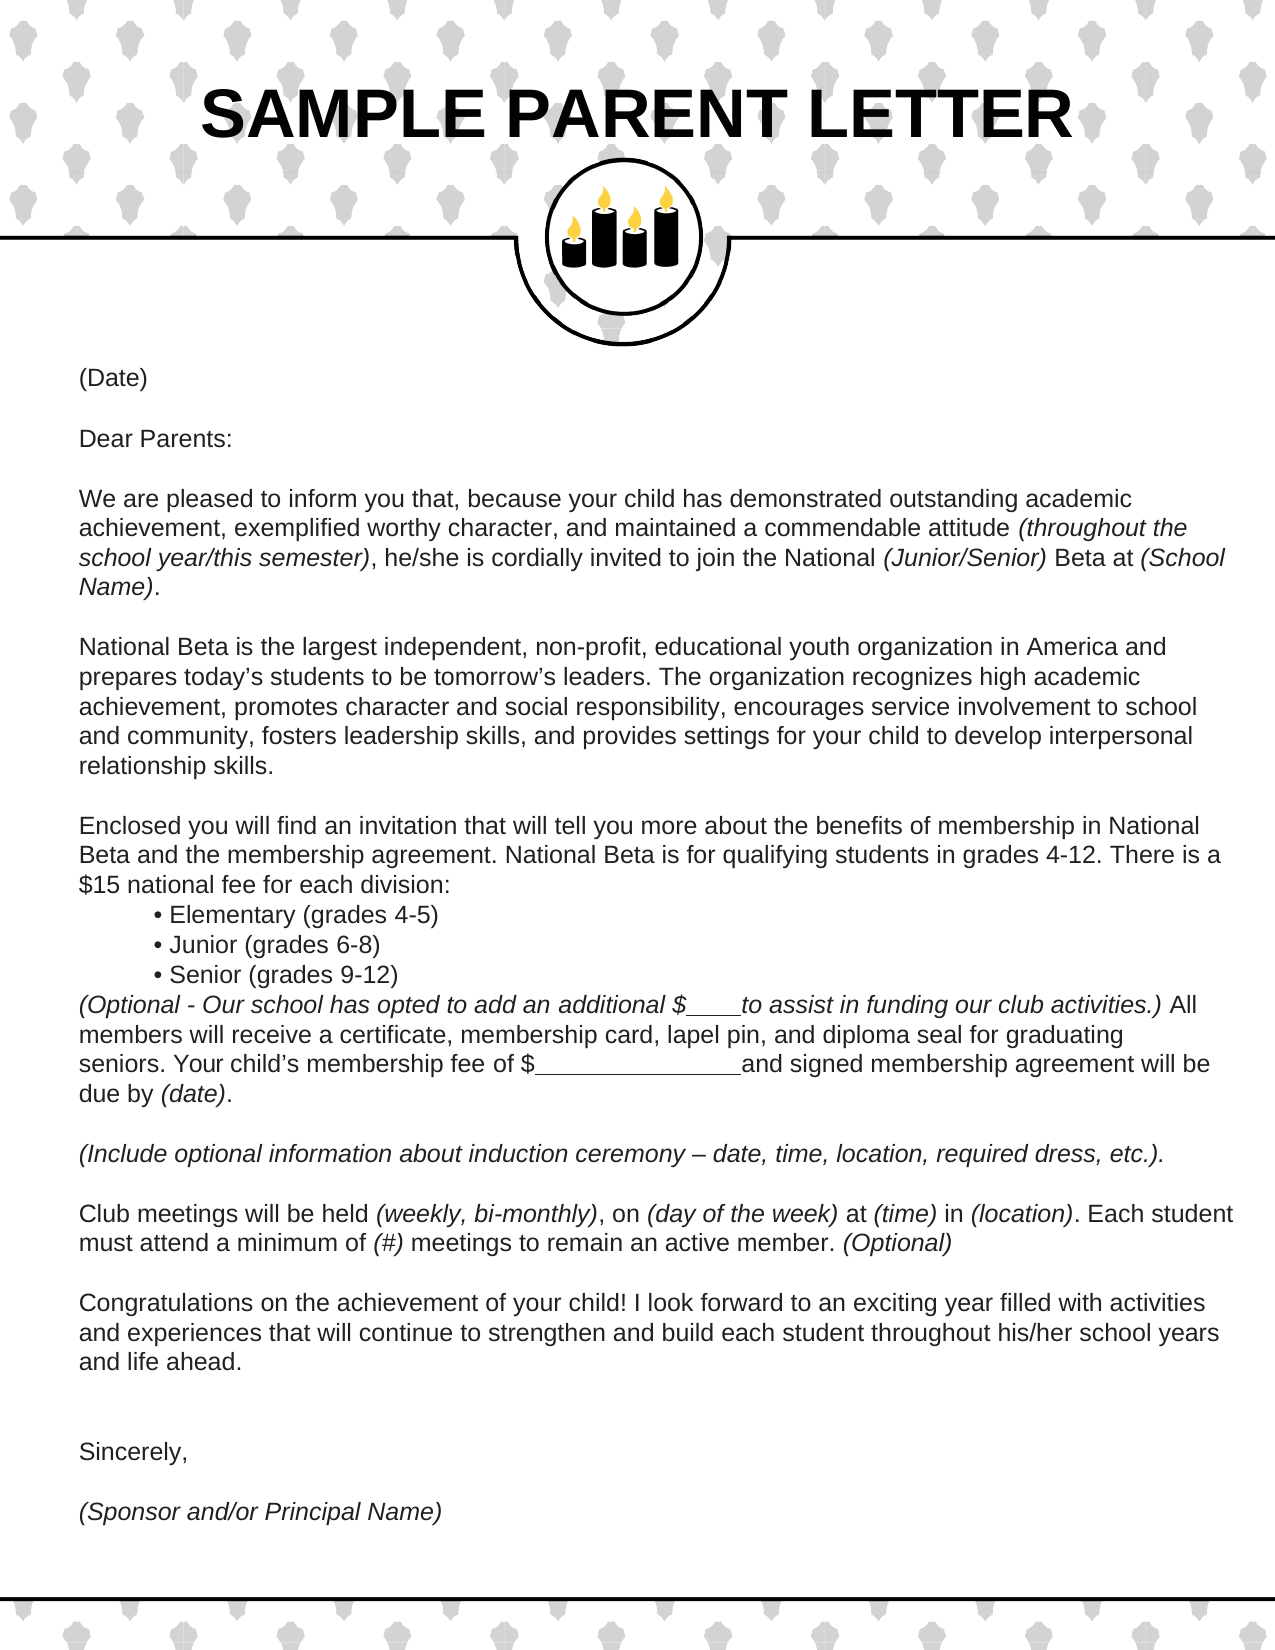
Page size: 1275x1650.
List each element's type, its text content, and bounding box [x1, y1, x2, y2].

text (Include optional information about induction ceremony – date, time, location, required dress, etc.). [78, 1139, 1244, 1167]
text Congratulations on the achievement of your child! I look forward to an exciting year filled with activities and experiences that will continue to strengthen and build each student throughout his/her school years and life ahead. [78, 1288, 1223, 1376]
list Elementary (grades 4-5) [153, 900, 1244, 929]
text (Sponsor and/or Principal Name) [78, 1497, 1244, 1526]
text (Optional - Our school has opted to add an additional $ to assist in funding our club activities.) All members will receive a certificate, membership card, lapel pin, and diploma seal for graduating seniors. Your child’s membership fee of $ and signed membership agreement will be due by (date). [78, 990, 1219, 1108]
picture [0, 0, 1275, 1650]
text National Beta is the largest independent, non-profit, educational youth organization in America and prepares today’s students to be tomorrow’s leaders. The organization recognizes high academic achievement, promotes character and social responsibility, encourages service involvement to school and community, fosters leadership skills, and provides settings for your child to develop interpersonal relationship skills. [78, 632, 1227, 779]
text (Date) [78, 363, 1244, 392]
list Senior (grades 9-12) [153, 960, 1244, 989]
text SAMPLE PARENT LETTER [198, 73, 1077, 152]
list Junior (grades 6-8) [153, 930, 1244, 959]
text Sincerely, [78, 1437, 1244, 1466]
text $15 national fee for each division: [78, 870, 1244, 899]
text Dear Parents: [78, 423, 1244, 452]
text Club meetings will be held (weekly, bi-monthly), on (day of the week) at (time) in (location). Each student must attend a minimum of (#) meetings to remain an active member. (Optional) [78, 1199, 1244, 1257]
text We are pleased to inform you that, because your child has demonstrated outstanding academic achievement, exemplified worthy character, and maintained a commendable attitude (throughout the school year/this semester), he/she is cordially invited to join the National (Junior/Senior) Beta at (School Name). [78, 484, 1227, 601]
text Enclosed you will find an invitation that will tell you more about the benefits of membership in National Beta and the membership agreement. National Beta is for qualifying students in grades 4-12. There is a [78, 811, 1244, 869]
